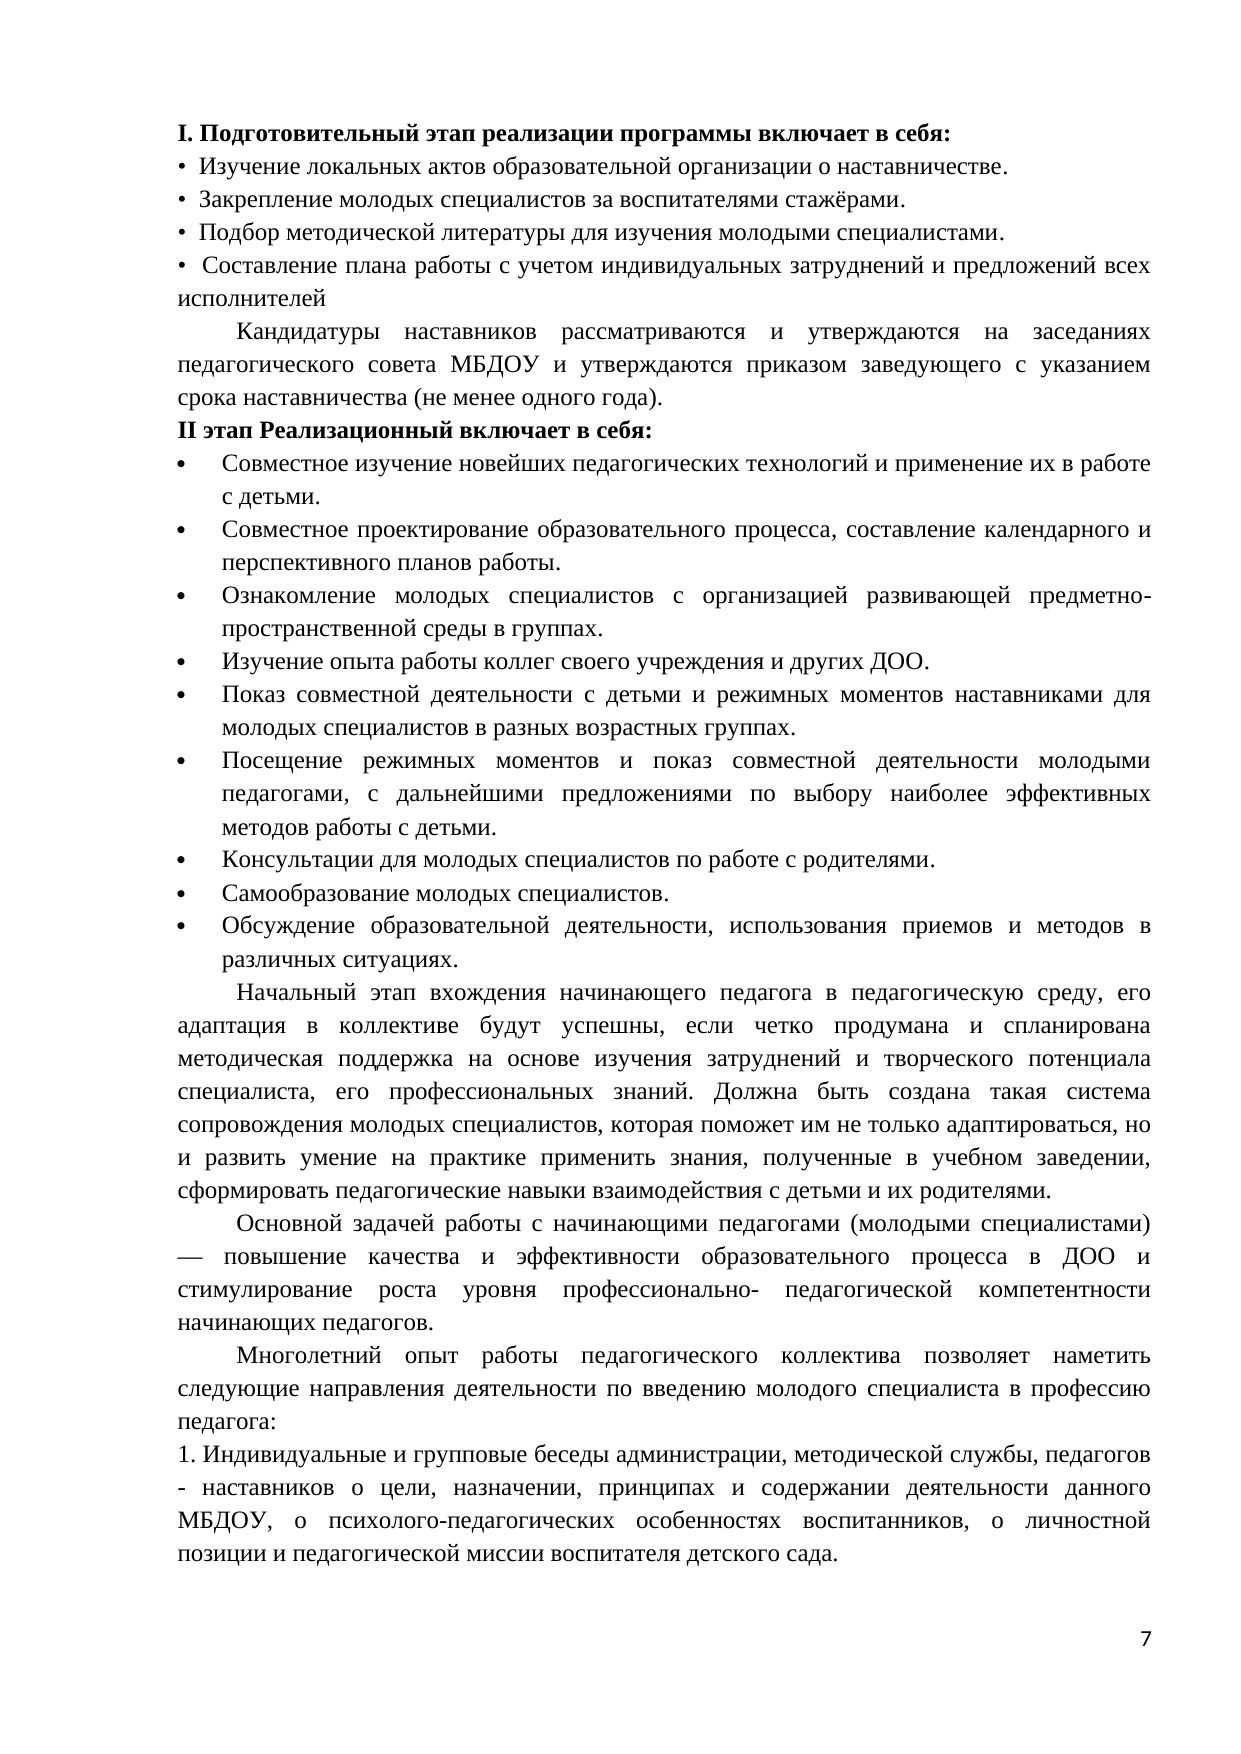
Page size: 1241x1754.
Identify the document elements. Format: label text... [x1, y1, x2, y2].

list Совместное проектирование образовательного процесса, составление календарного и перспективного планов работы. [177, 514, 1152, 576]
text • Подбор методической литературы для изучения молодыми специалистами. [177, 217, 1152, 246]
text • Изучение локальных актов образовательной организации о наставничестве. [177, 151, 1152, 180]
list Консультации для молодых специалистов по работе с родителями. [177, 844, 1152, 873]
text I. Подготовительный этап реализации программы включает в себя: [177, 118, 1152, 147]
text II этап Реализационный включает в себя: [177, 415, 1152, 444]
list Ознакомление молодых специалистов с организацией развивающей предметно- пространственной среды в группах. [177, 580, 1152, 642]
list Обсуждение образовательной деятельности, использования приемов и методов в различных ситуациях. [177, 911, 1152, 972]
text 1. Индивидуальные и групповые беседы администрации, методической службы, педагогов - наставников о цели, назначении, принципах и содержании деятельности данного МБДОУ, о психолого-педагогических особенностях воспитанников, о личностной позиции и педагогической миссии воспитателя детского сада. [177, 1439, 1152, 1567]
text • Составление плана работы с учетом индивидуальных затруднений и предложений всех исполнителей [177, 250, 1152, 312]
text Основной задачей работы с начинающими педагогами (молодыми специалистами) — повышение качества и эффективности образовательного процесса в ДОО и стимулирование роста уровня профессионально- педагогической компетентности начинающих педагогов. [177, 1208, 1152, 1336]
text • Закрепление молодых специалистов за воспитателями стажёрами. [177, 184, 1152, 213]
text Многолетний опыт работы педагогического коллектива позволяет наметить следующие направления деятельности по введению молодого специалиста в профессию педагога: [177, 1340, 1152, 1435]
list Самообразование молодых специалистов. [177, 878, 1152, 906]
list Посещение режимных моментов и показ совместной деятельности молодыми педагогами, с дальнейшими предложениями по выбору наиболее эффективных методов работы с детьми. [177, 746, 1152, 840]
list Изучение опыта работы коллег своего учреждения и других ДОО. [177, 646, 1152, 675]
list Показ совместной деятельности с детьми и режимных моментов наставниками для молодых специалистов в разных возрастных группах. [177, 679, 1152, 741]
text Начальный этап вхождения начинающего педагога в педагогическую среду, его адаптация в коллективе будут успешны, если четко продумана и спланирована методическая поддержка на основе изучения затруднений и творческого потенциала специалиста, его профессиональных знаний. Должна быть создана такая система сопровождения молодых специалистов, которая поможет им не только адаптироваться, но и развить умение на практике применить знания, полученные в учебном заведении, сформировать педагогические навыки взаимодействия с детьми и их родителями. [177, 977, 1152, 1203]
list Совместное изучение новейших педагогических технологий и применение их в работе с детьми. [177, 448, 1152, 510]
text Кандидатуры наставников рассматриваются и утверждаются на заседаниях педагогического совета МБДОУ и утверждаются приказом заведующего с указанием срока наставничества (не менее одного года). [177, 316, 1152, 411]
